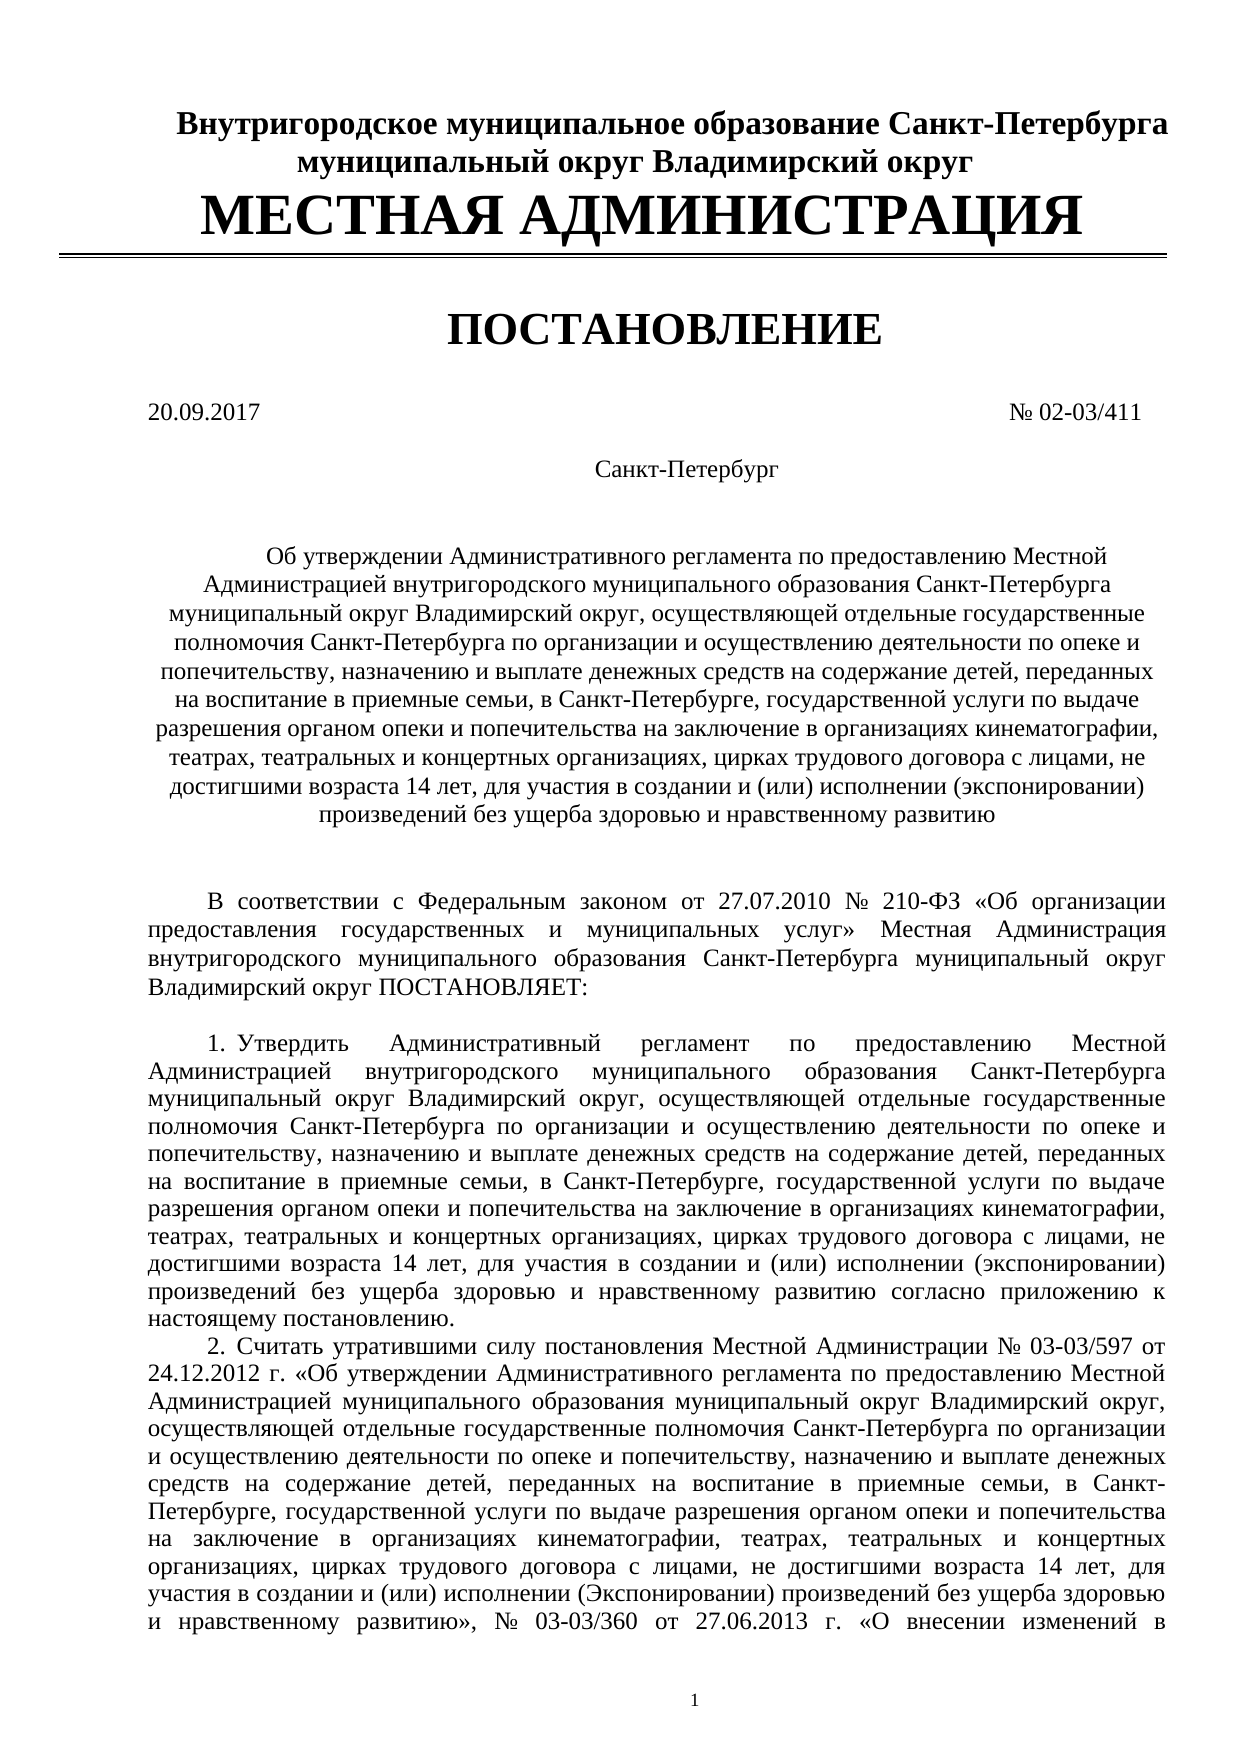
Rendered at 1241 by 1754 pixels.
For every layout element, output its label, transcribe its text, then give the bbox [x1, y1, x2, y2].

subtitle Санкт-Петербург [148, 454, 1167, 483]
subtitle Об утверждении Административного регламента по предоставлению Местной Администрацией внутригородского муниципального образования Санкт-Петербурга муниципальный округ Владимирский округ, осуществляющей отдельные государственные полномочия Санкт-Петербурга по организации и осуществлению деятельности по опеке и попечительству, назначению и выплате денежных средств на содержание детей, переданных на воспитание в приемные семьи, в Санкт-Петербурге, государственной услуги по выдаче разрешения органом опеки и попечительства на заключение в организациях кинематографии, театрах, театральных и концертных организациях, цирках трудового договора с лицами, не достигшими возраста 14 лет, для участия в создании и (или) исполнении (экспонировании) произведений без ущерба здоровью и нравственному развитию [148, 541, 1167, 828]
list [148, 1332, 1167, 1634]
text Внутригородское муниципальное образование Санкт-Петербурга муниципальный округ Владимирский округ [59, 103, 1211, 180]
list Утвердить Административный регламент по предоставлению Местной Администрацией внутригородского муниципального образования Санкт-Петербурга муниципальный округ Владимирский округ, осуществляющей отдельные государственные полномочия Санкт-Петербурга по организации и осуществлению деятельности по опеке и попечительству, назначению и выплате денежных средств на содержание детей, переданных на воспитание в приемные семьи, в Санкт-Петербурге, государственной услуги по выдаче разрешения органом опеки и попечительства на заключение в организациях кинематографии, театрах, театральных и концертных организациях, цирках трудового договора с лицами, не достигшими возраста 14 лет, для участия в создании и (или) исполнении (экспонировании) произведений без ущерба здоровью и нравственному развитию согласно приложению к настоящему постановлению. [148, 1029, 1167, 1332]
text 20.09.2017 № 02-03/411 [148, 397, 1167, 426]
text В соответствии с Федеральным законом от 27.07.2010 № 210-ФЗ «Об организации предоставления государственных и муниципальных услуг» Местная Администрация внутригородского муниципального образования Санкт-Петербурга муниципальный округ Владимирский округ ПОСТАНОВЛЯЕТ: [148, 886, 1167, 1001]
text МЕСТНАЯ АДМИНИСТРАЦИЯ [59, 180, 1167, 253]
text ПОСТАНОВЛЕНИЕ [89, 301, 1167, 354]
